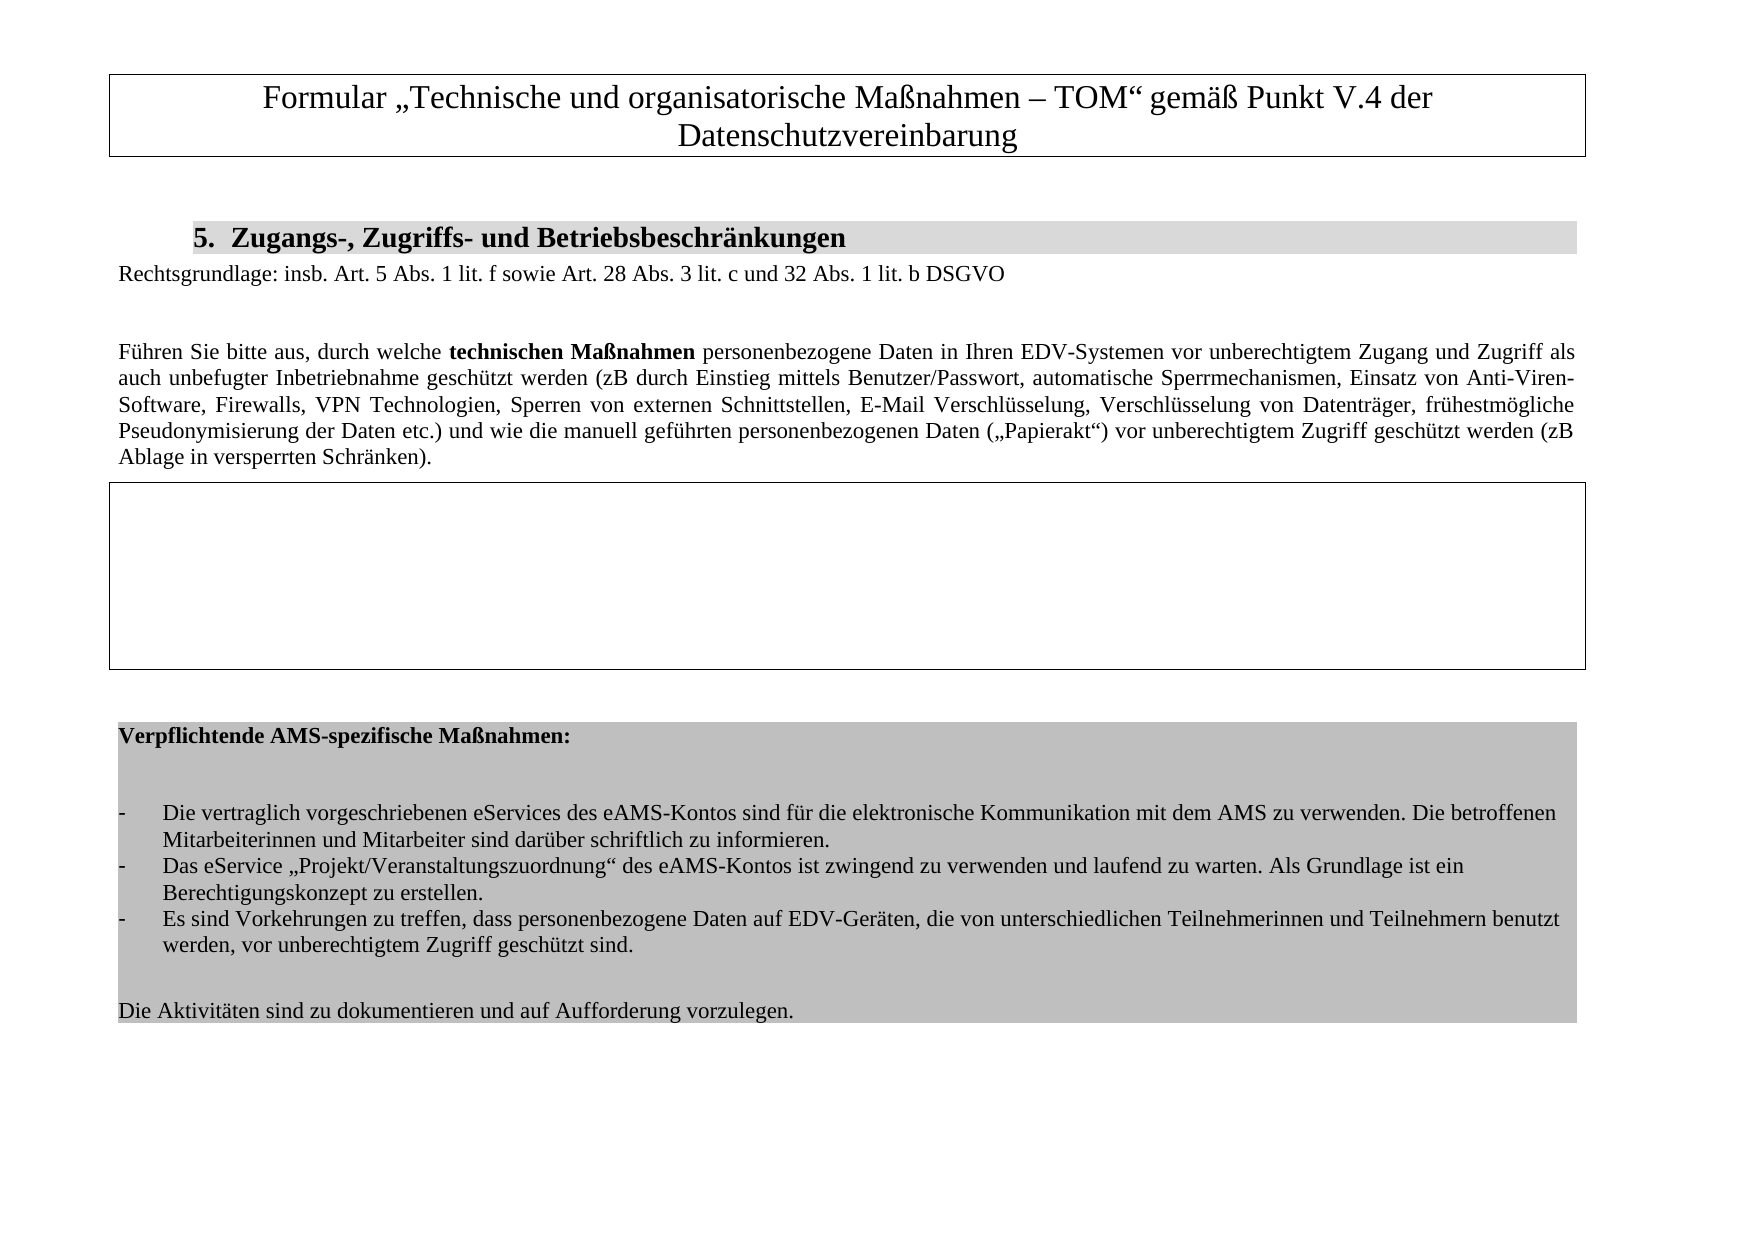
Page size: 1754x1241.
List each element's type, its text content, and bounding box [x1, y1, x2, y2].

list Es sind Vorkehrungen zu treffen, dass personenbezogene Daten auf EDV-Geräten, die von unterschiedlichen Teilnehmerinnen und Teilnehmern benutzt werden, vor unberechtigtem Zugriff geschützt sind. [118, 905, 1577, 958]
text Führen Sie bitte aus, durch welche technischen Maßnahmen personenbezogene Daten in Ihren EDV-Systemen vor unberechtigtem Zugang und Zugriff als auch unbefugter Inbetriebnahme geschützt werden (zB durch Einstieg mittels Benutzer/Passwort, automatische Sperrmechanismen, Einsatz von Anti-Viren-Software, Firewalls, VPN Technologien, Sperren von externen Schnittstellen, E-Mail Verschlüsselung, Verschlüsselung von Datenträger, frühestmögliche Pseudonymisierung der Daten etc.) und wie die manuell geführten personenbezogenen Daten („Papierakt“) vor unberechtigtem Zugriff geschützt werden (zB Ablage in versperrten Schränken). [118, 338, 1577, 470]
list Zugangs-, Zugriffs- und Betriebsbeschränkungen [193, 221, 1577, 254]
list Das eService „Projekt/Veranstaltungszuordnung“ des eAMS-Kontos ist zwingend zu verwenden und laufend zu warten. Als Grundlage ist ein Berechtigungskonzept zu erstellen. [118, 852, 1577, 905]
text Rechtsgrundlage: insb. Art. 5 Abs. 1 lit. f sowie Art. 28 Abs. 3 lit. c und 32 Abs. 1 lit. b DSGVO [118, 260, 1577, 287]
text Die Aktivitäten sind zu dokumentieren und auf Aufforderung vorzulegen. [118, 997, 1577, 1023]
text Verpflichtende AMS-spezifische Maßnahmen: [118, 722, 1577, 748]
list Die vertraglich vorgeschriebenen eServices des eAMS-Kontos sind für die elektronische Kommunikation mit dem AMS zu verwenden. Die betroffenen Mitarbeiterinnen und Mitarbeiter sind darüber schriftlich zu informieren. [118, 799, 1577, 852]
